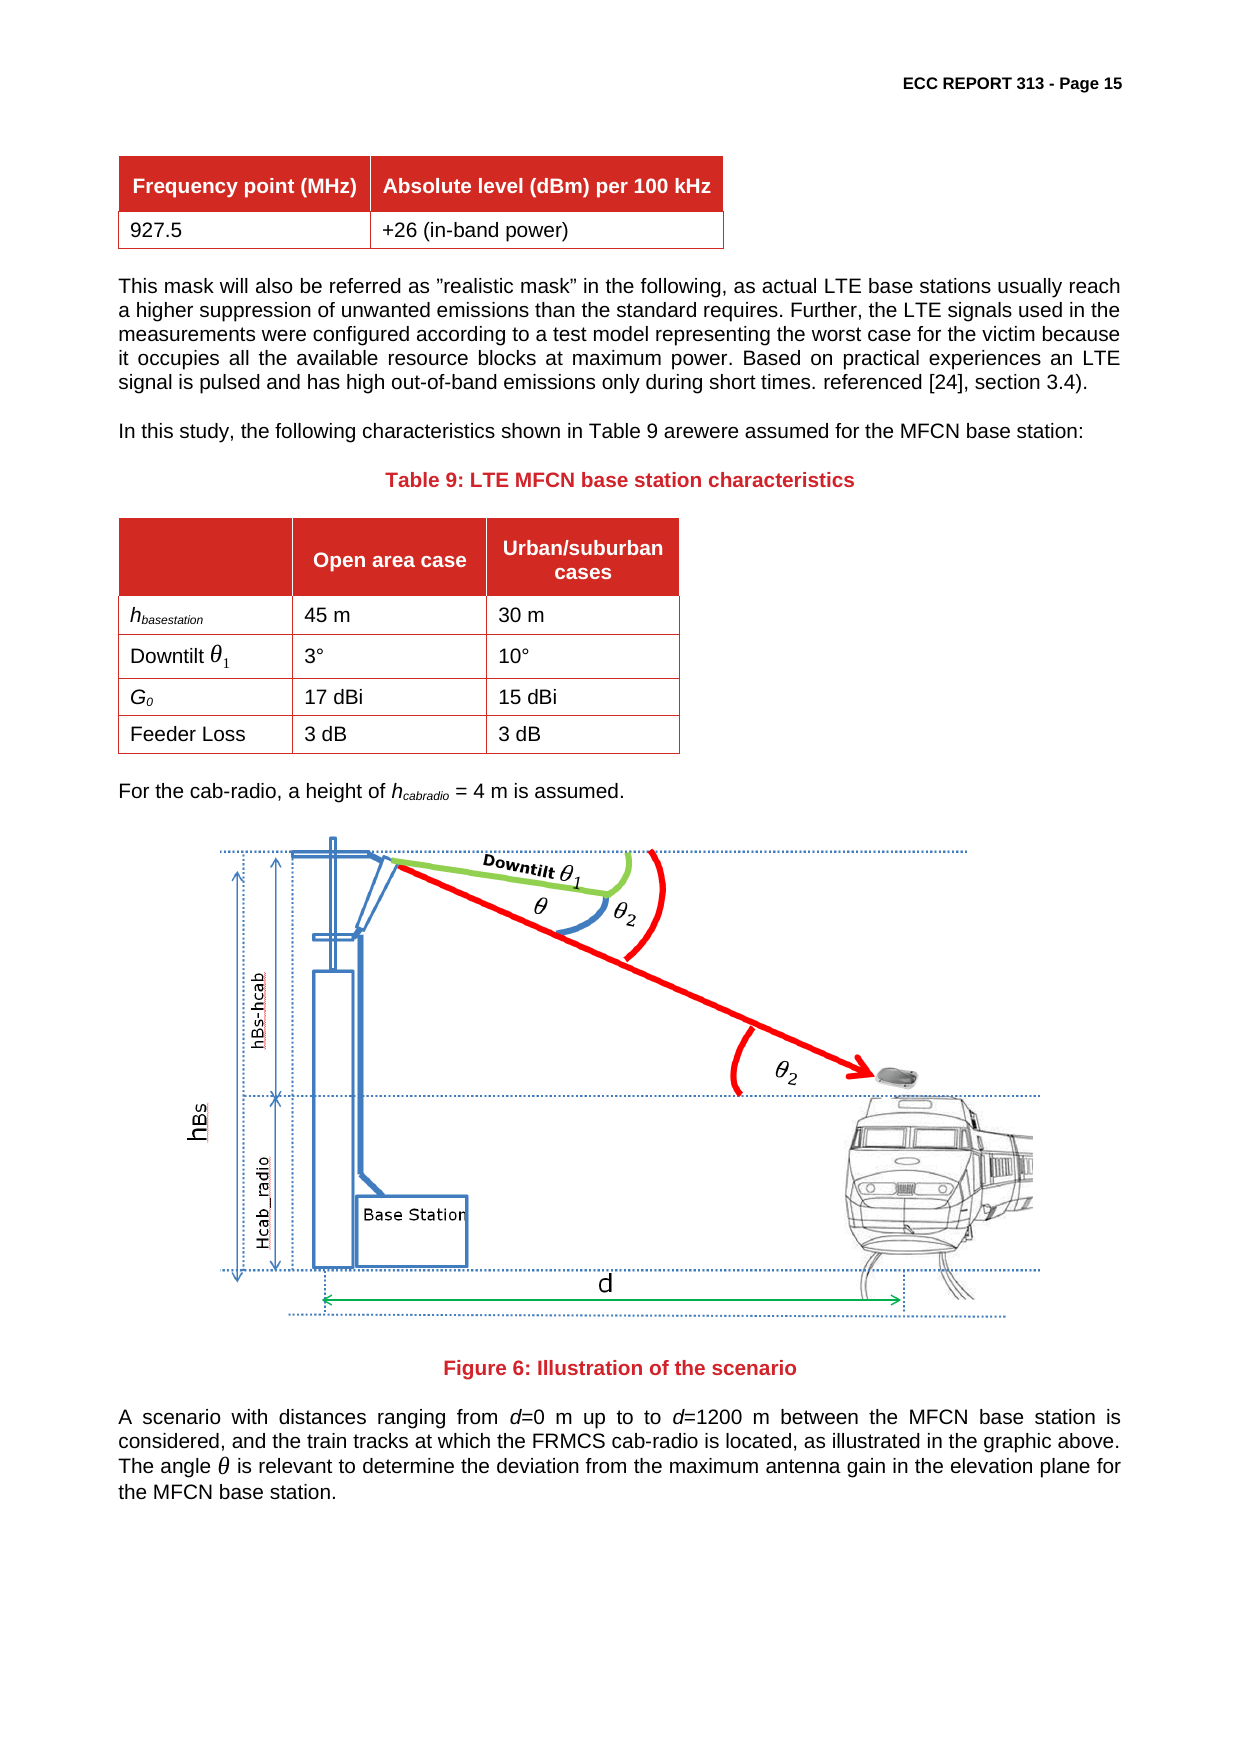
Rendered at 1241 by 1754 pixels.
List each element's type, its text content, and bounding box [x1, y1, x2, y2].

table_cell 3° [293, 635, 486, 678]
text For the cab-radio, a height of hcabradio = 4 m is assumed. [118, 778, 1122, 802]
table_header Open area case [293, 518, 486, 596]
text This mask will also be referred as ”realistic mask” in the following, as actual LTE base stations usually reach a higher suppression of unwanted emissions than the standard requires. Further, the LTE signals used in the measurements were configured according to a test model representing the worst case for the victim because it occupies all the available resource blocks at maximum power. Based on practical experiences an LTE signal is pulsed and has high out-of-band emissions only during short times. referenced [24], section 3.4). [118, 274, 1122, 393]
table_cell 3 dB [293, 716, 486, 752]
table_cell 15 dBi [487, 679, 679, 715]
table_header Absolute level (dBm) per 100 kHz [371, 156, 723, 211]
table_cell +26 (in-band power) [371, 212, 723, 248]
picture [181, 827, 1059, 1331]
table_cell G0 [119, 679, 292, 715]
table_header Frequency point (MHz) [119, 156, 370, 211]
table_cell 17 dBi [293, 679, 486, 715]
table_cell 927.5 [119, 212, 370, 248]
table_header Urban/suburban cases [487, 518, 679, 596]
table_cell Feeder Loss [119, 716, 292, 752]
table_cell hbasestation [119, 598, 292, 633]
table_cell 30 m [487, 598, 679, 633]
table_header [119, 518, 292, 596]
text Figure 6: Illustration of the scenario [118, 1356, 1122, 1380]
table_cell 3 dB [487, 716, 679, 752]
text Table 9: LTE MFCN base station characteristics [118, 467, 1122, 491]
table_cell 10° [487, 635, 679, 678]
text In this study, the following characteristics shown in Table 9 arewere assumed for the MFCN base station: [118, 418, 1122, 442]
text A scenario with distances ranging from d=0 m up to to d=1200 m between the MFCN base station is considered, and the train tracks at which the FRMCS cab-radio is located, as illustrated in the graphic above. The angle is relevant to determine the deviation from the maximum antenna gain in the elevation plane for the MFCN base station. [118, 1405, 1122, 1504]
table_cell Downtilt [119, 635, 292, 678]
table_cell 45 m [293, 598, 486, 633]
